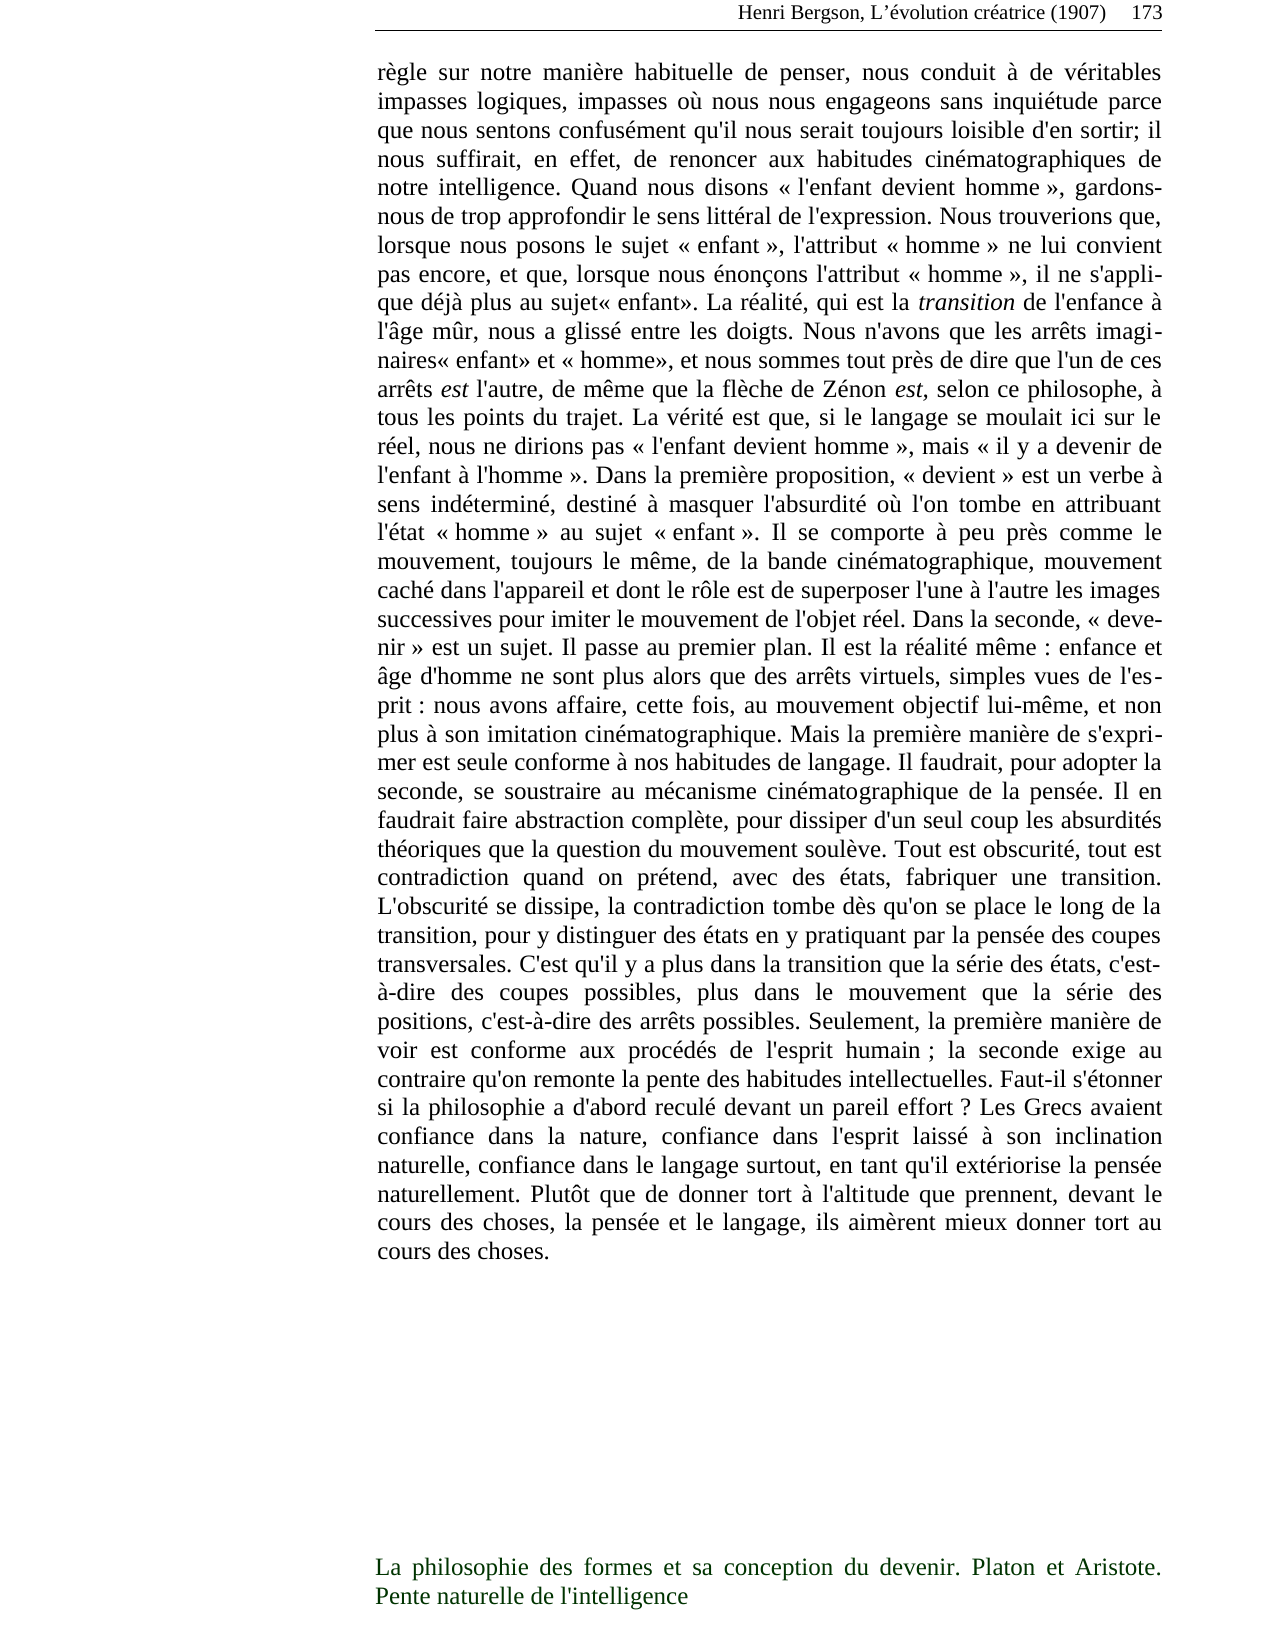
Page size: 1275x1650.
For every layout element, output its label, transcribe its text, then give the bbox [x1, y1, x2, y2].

text La philosophie des formes et sa conception du devenir. Platon et Aristote. Pente naturelle de l'intelligence [375, 1552, 1162, 1610]
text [377, 57, 1162, 1265]
